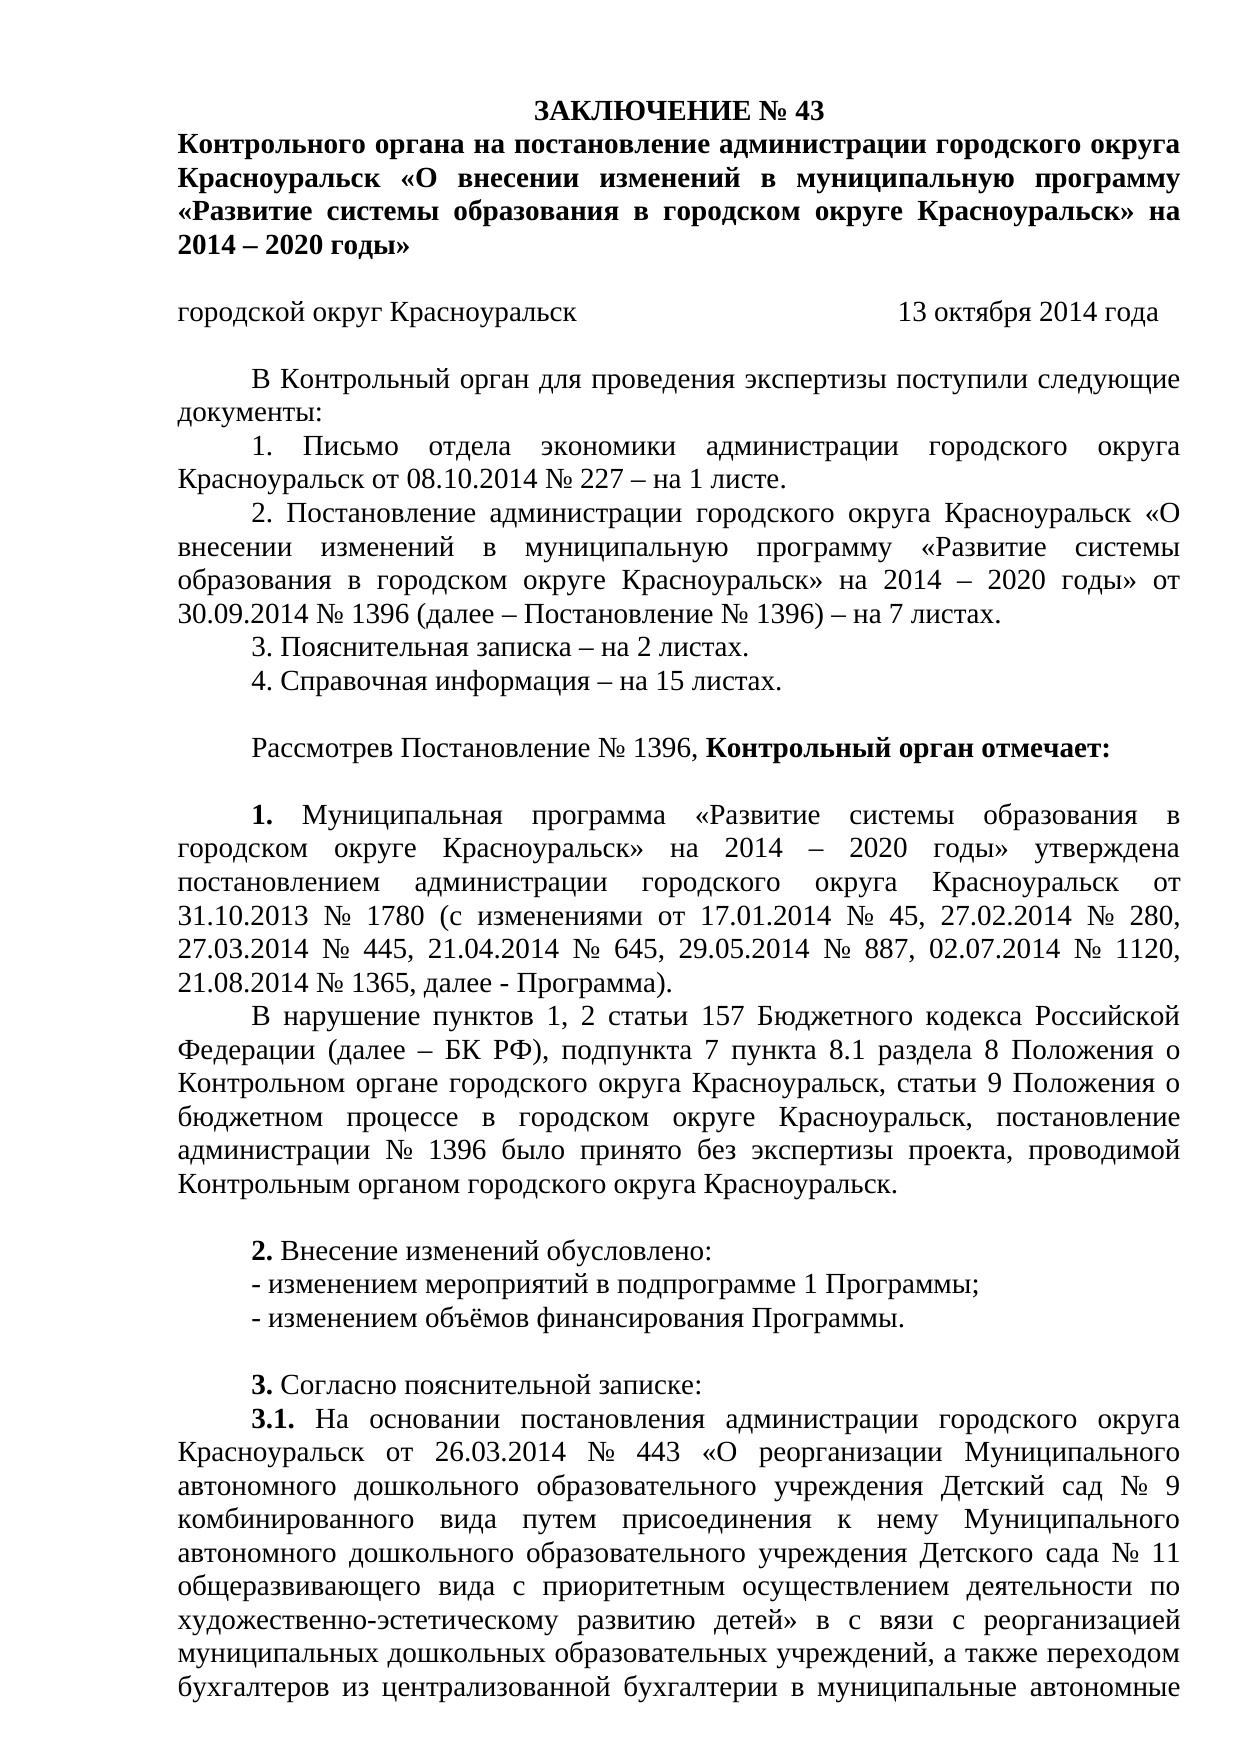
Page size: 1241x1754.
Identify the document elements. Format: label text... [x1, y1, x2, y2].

text ЗАКЛЮЧЕНИЕ № 43 [177, 93, 1181, 126]
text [177, 1401, 1181, 1703]
text 2. Постановление администрации городского округа Красноуральск «О внесении изменений в муниципальную программу «Развитие системы образования в городском округе Красноуральск» на 2014 – 2020 годы» от 30.09.2014 № 1396 (далее – Постановление № 1396) – на 7 листах. [177, 495, 1181, 629]
text В Контрольный орган для проведения экспертизы поступили следующие документы: [177, 361, 1181, 428]
text городской округ Красноуральск 13 октября 2014 года [177, 294, 1181, 327]
text - изменением мероприятий в подпрограмме 1 Программы; [251, 1267, 1181, 1300]
text 1. Муниципальная программа «Развитие системы образования в городском округе Красноуральск» на 2014 – 2020 годы» утверждена постановлением администрации городского округа Красноуральск от 31.10.2013 № 1780 (с изменениями от 17.01.2014 № 45, 27.02.2014 № 280, 27.03.2014 № 445, 21.04.2014 № 645, 29.05.2014 № 887, 02.07.2014 № 1120, 21.08.2014 № 1365, далее - Программа). [177, 797, 1181, 998]
text 4. Справочная информация – на 15 листах. [177, 663, 1181, 696]
text 3. Согласно пояснительной записке: [177, 1367, 1181, 1401]
text - изменением объёмов финансирования Программы. [177, 1300, 1181, 1334]
text В нарушение пунктов 1, 2 статьи 157 Бюджетного кодекса Российской Федерации (далее – БК РФ), подпункта 7 пункта 8.1 раздела 8 Положения о Контрольном органе городского округа Красноуральск, статьи 9 Положения о бюджетном процессе в городском округе Красноуральск, постановление администрации № 1396 было принято без экспертизы проекта, проводимой Контрольным органом городского округа Красноуральск. [177, 998, 1181, 1199]
text Рассмотрев Постановление № 1396, Контрольный орган отмечает: [177, 730, 1181, 763]
text 3. Пояснительная записка – на 2 листах. [177, 629, 1181, 663]
text Контрольного органа на постановление администрации городского округа Красноуральск «О внесении изменений в муниципальную программу «Развитие системы образования в городском округе Красноуральск» на 2014 – 2020 годы» [177, 126, 1181, 260]
text 1. Письмо отдела экономики администрации городского округа Красноуральск от 08.10.2014 № 227 – на 1 листе. [177, 428, 1181, 495]
text 2. Внесение изменений обусловлено: [251, 1233, 1181, 1267]
